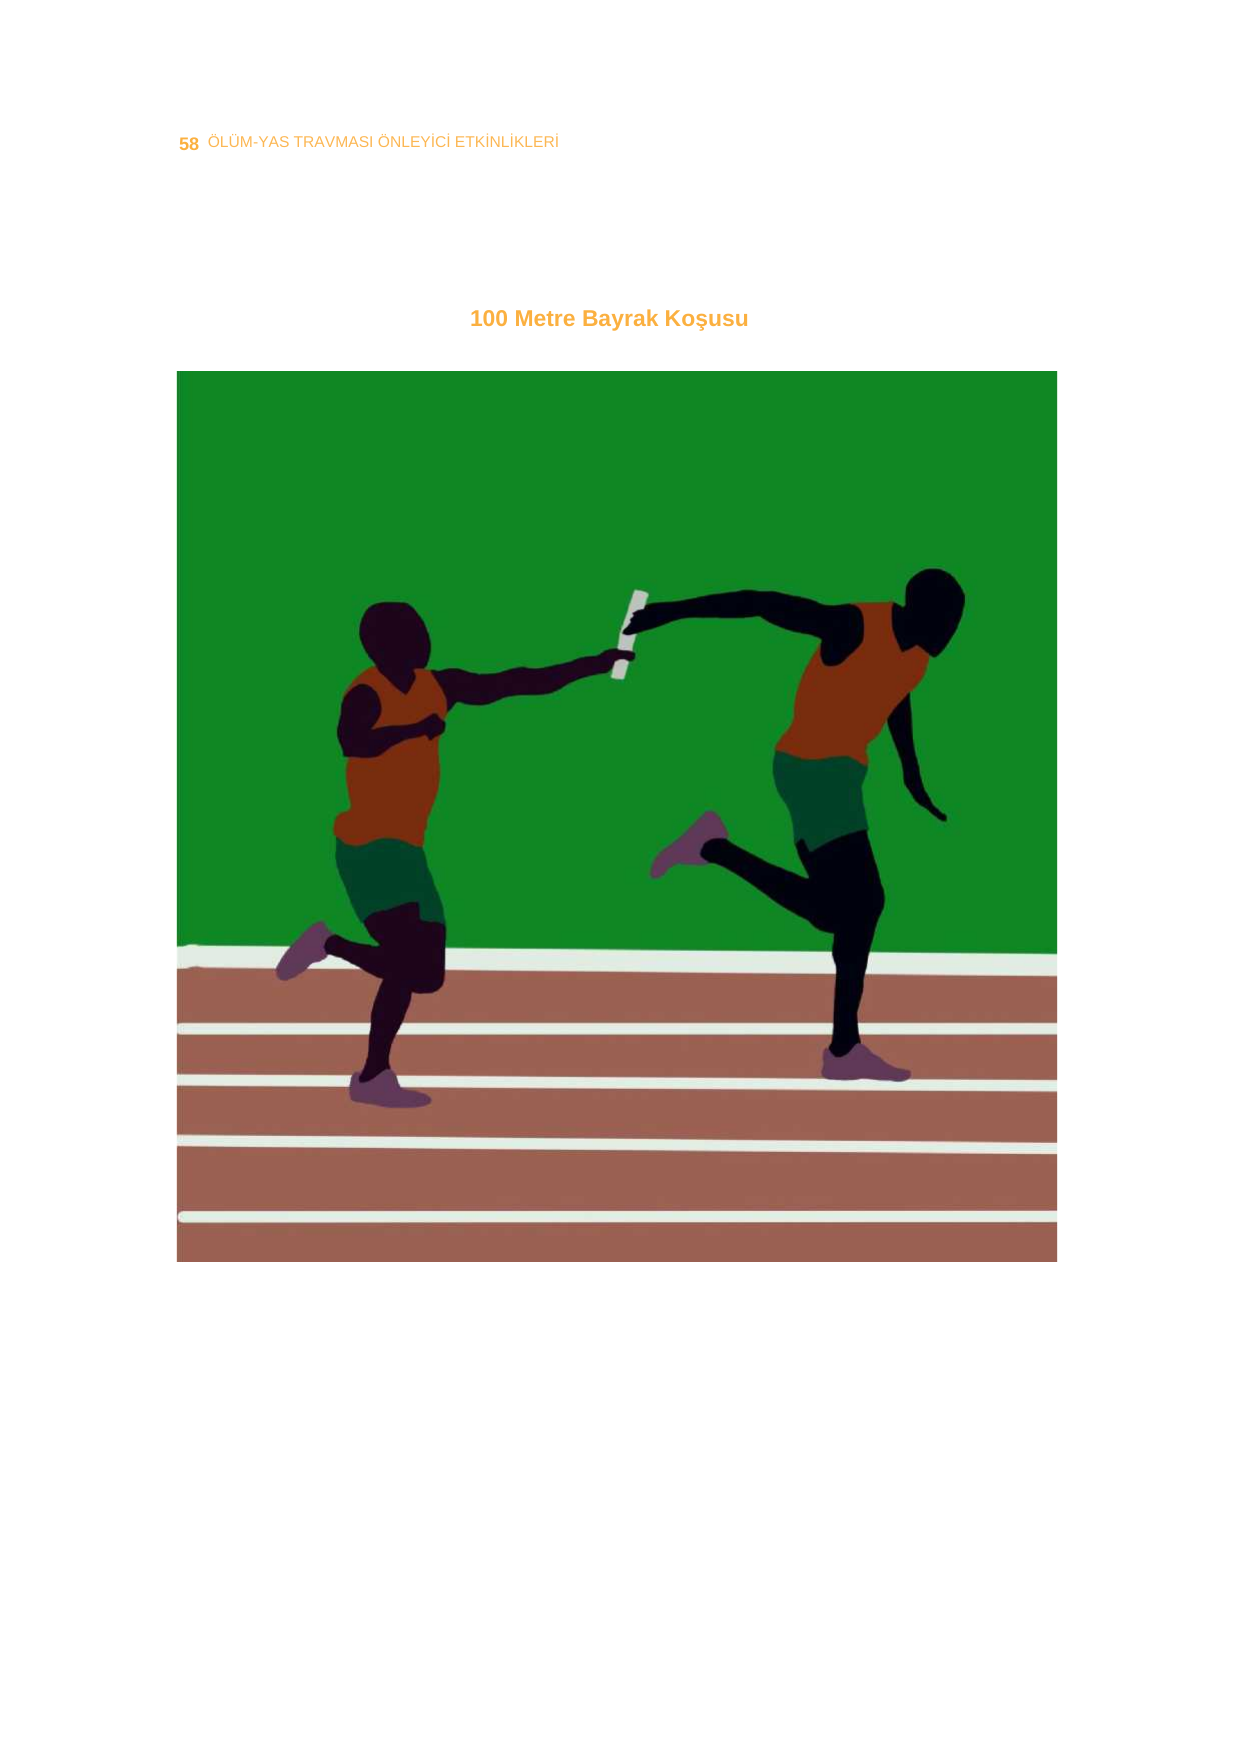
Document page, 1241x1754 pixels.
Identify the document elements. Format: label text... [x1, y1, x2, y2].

text 100 Metre Bayrak Koşusu [470, 305, 769, 331]
picture [176, 371, 1058, 1262]
